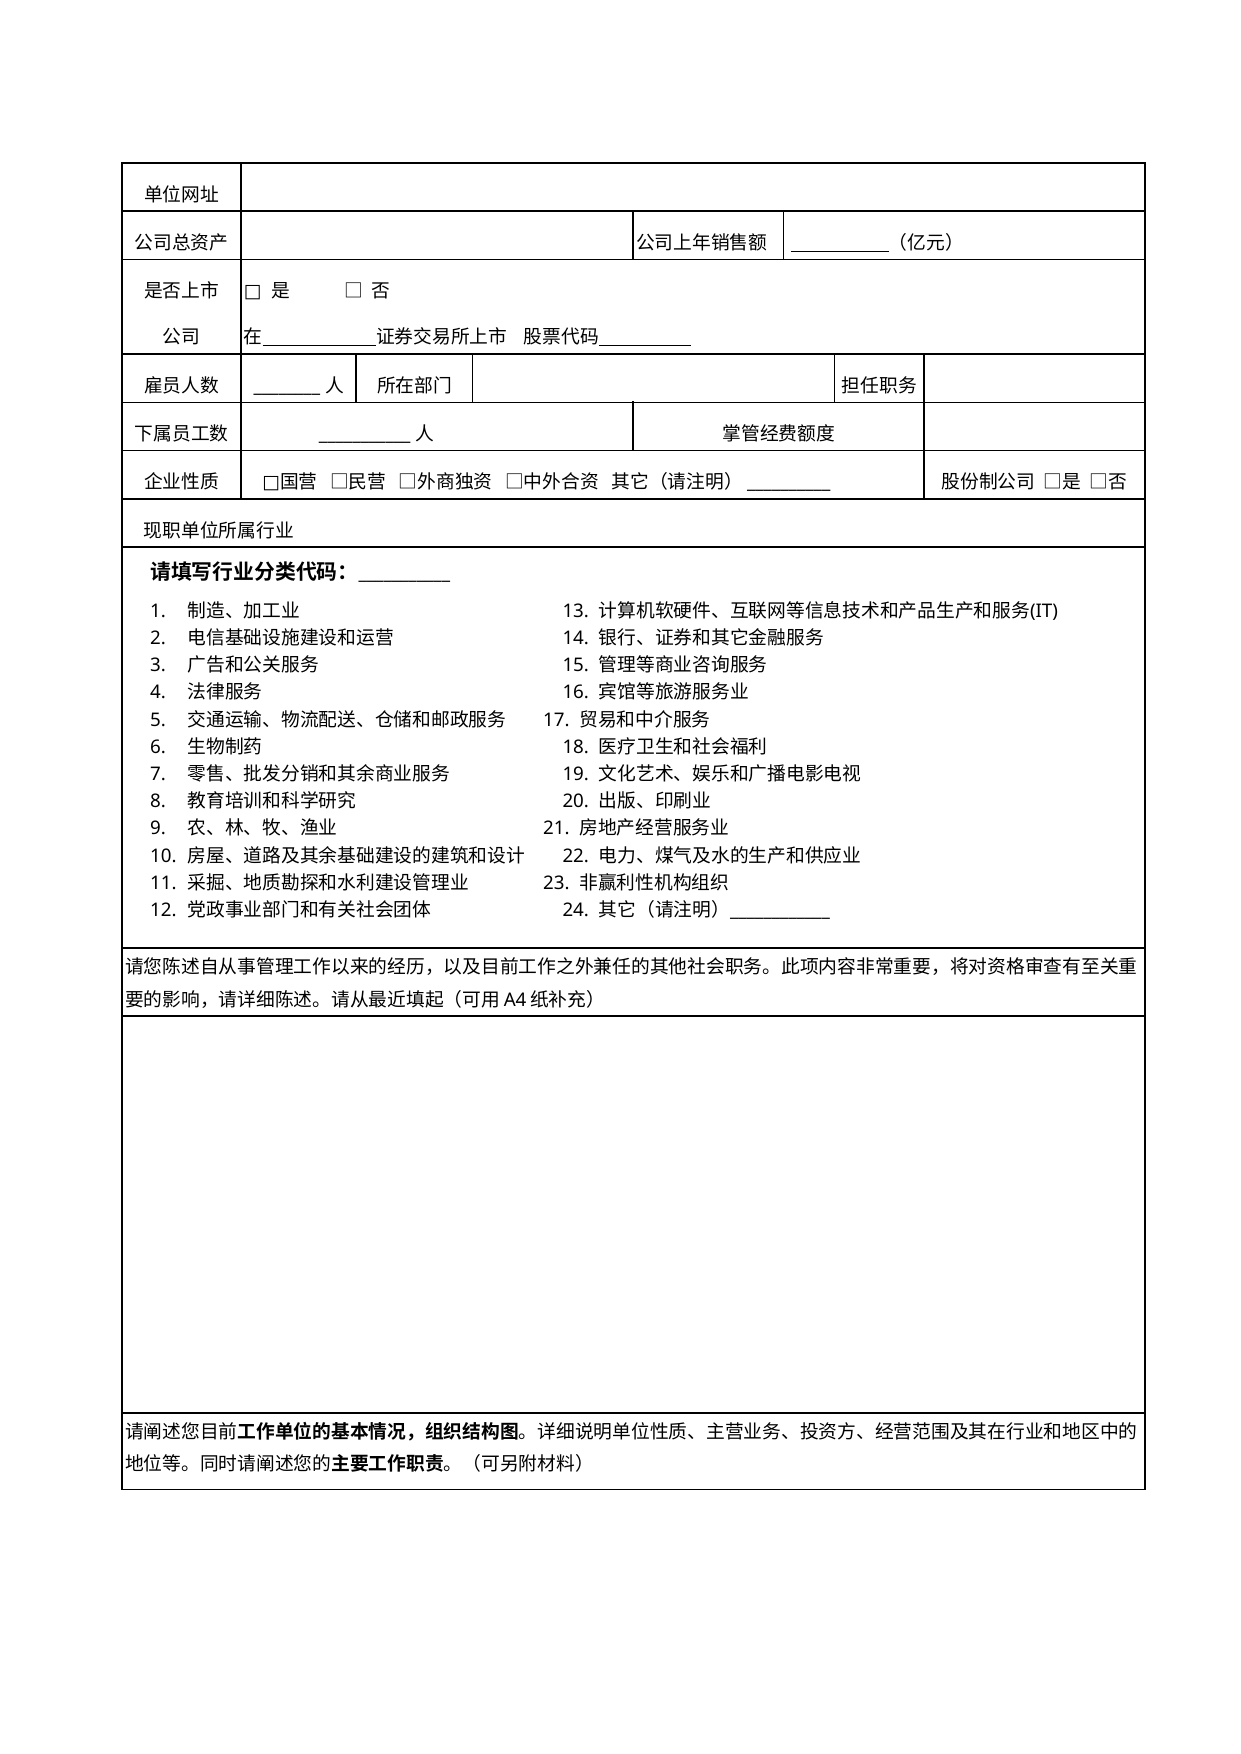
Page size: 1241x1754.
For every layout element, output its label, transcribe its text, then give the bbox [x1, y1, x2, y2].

table_cell 掌管经费额度 [634, 403, 923, 450]
table_cell 所在部门 [357, 355, 472, 401]
table_cell 下属员工数 [123, 403, 240, 450]
table_cell 担任职务 [835, 355, 923, 401]
table_cell 公司总资产 [123, 212, 240, 258]
table_cell □ 是 □ 否 在 证券交易所上市 股票代码 [242, 260, 1144, 353]
table_cell [925, 355, 1144, 401]
table_cell 雇员人数 [123, 355, 240, 401]
table_cell 单位网址 [123, 164, 240, 210]
table_cell 请填写行业分类代码：___________ 制造、加工业 13. 计算机软硬件、互联网等信息技术和产品生产和服务(IT) 电信基础设施建设和运营 14. 银行、证券和其它金融服务 广告和公关服务 15. 管理等商业咨询服务 法律服务 16. 宾馆等旅游服务业 交通运输、物流配送、仓储和邮政服务 17. 贸易和中介服务 生物制药 18. 医疗卫生和社会福利 零售、批发分销和其余商业服务 19. 文化艺术、娱乐和广播电影电视 教育培训和科学研究 20. 出版、印刷业 农、林、牧、渔业 21. 房地产经营服务业 房屋、道路及其余基础建设的建筑和设计 22. 电力、煤气及水的生产和供应业 采掘、地质勘探和水利建设管理业 23. 非赢利性机构组织 党政事业部门和有关社会团体 24. 其它（请注明）____________ [123, 548, 1144, 947]
table_cell [925, 403, 1144, 450]
table_cell 企业性质 [123, 451, 240, 498]
table_cell 现职单位所属行业 [123, 500, 1144, 546]
table_cell □国营 □民营 □外商独资 □中外合资 其它（请注明） __________ [242, 451, 923, 498]
table_cell [473, 355, 834, 401]
table_cell [242, 212, 632, 258]
table_cell 是否上市 公司 [123, 260, 240, 353]
table_cell [242, 164, 1144, 210]
table_cell ________ 人 [242, 355, 355, 401]
table_cell [123, 1017, 1144, 1412]
table_cell ___________ 人 [242, 403, 632, 450]
table_cell 请阐述您目前工作单位的基本情况，组织结构图。详细说明单位性质、主营业务、投资方、经营范围及其在行业和地区中的地位等。同时请阐述您的主要工作职责。（可另附材料） [123, 1414, 1144, 1489]
table_cell 股份制公司 □是 □否 [925, 451, 1144, 498]
table_cell 公司上年销售额 [634, 212, 783, 258]
table_cell 请您陈述自从事管理工作以来的经历，以及目前工作之外兼任的其他社会职务。此项内容非常重要，将对资格审查有至关重要的影响，请详细陈述。请从最近填起（可用A4纸补充） [123, 949, 1144, 1015]
table_cell （亿元） [784, 212, 1144, 258]
